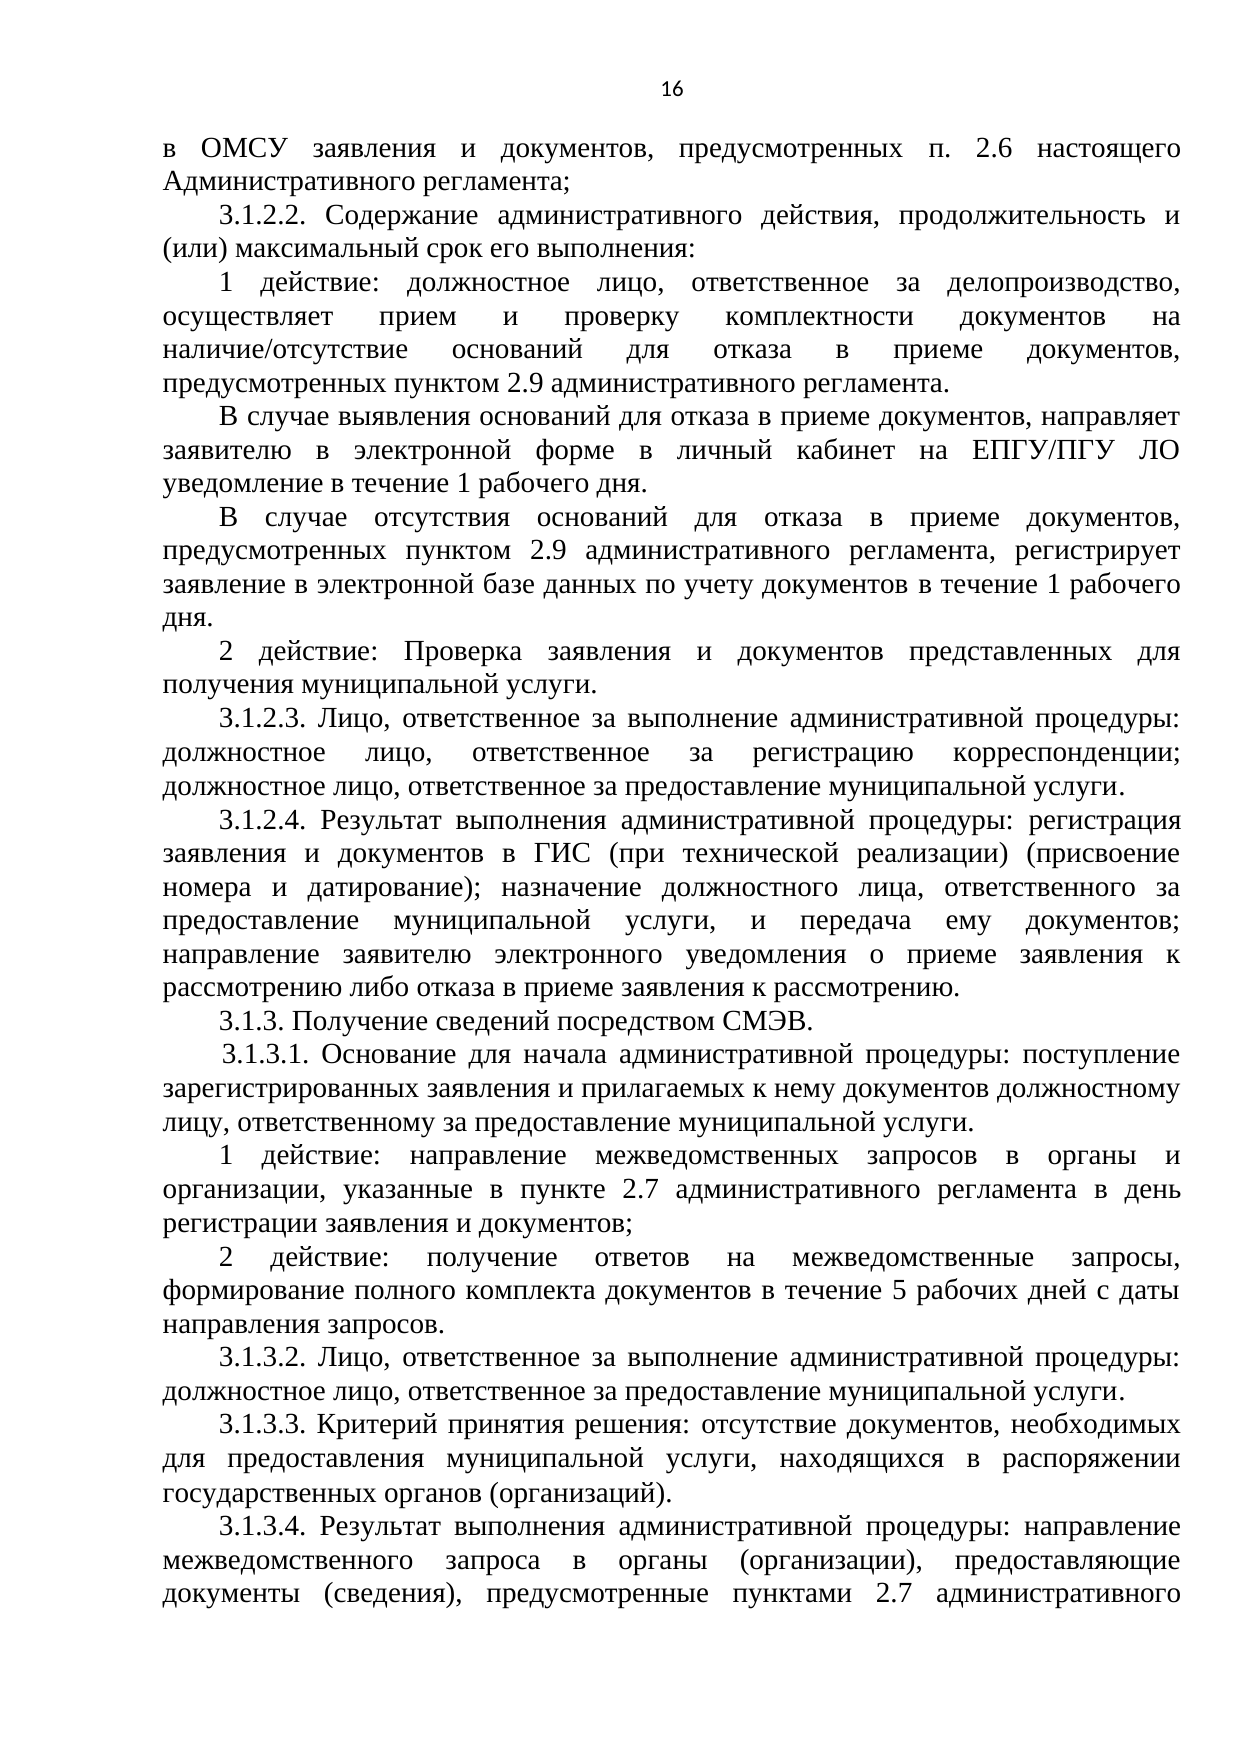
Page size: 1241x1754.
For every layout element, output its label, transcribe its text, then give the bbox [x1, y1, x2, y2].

text 3.1.3.2. Лицо, ответственное за выполнение административной процедуры: должностное лицо, ответственное за предоставление муниципальной услуги. [162, 1339, 1181, 1407]
text В случае выявления оснований для отказа в приеме документов, направляет заявителю в электронной форме в личный кабинет на ЕПГУ/ПГУ ЛО уведомление в течение 1 рабочего дня. [162, 398, 1181, 499]
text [162, 130, 1181, 197]
text 3.1.2.3. Лицо, ответственное за выполнение административной процедуры: должностное лицо, ответственное за регистрацию корреспонденции; должностное лицо, ответственное за предоставление муниципальной услуги. [162, 700, 1181, 802]
text 1 действие: должностное лицо, ответственное за делопроизводство, осуществляет прием и проверку комплектности документов на наличие/отсутствие оснований для отказа в приеме документов, предусмотренных пунктом 2.9 административного регламента. [162, 264, 1181, 398]
text В случае отсутствия оснований для отказа в приеме документов, предусмотренных пунктом 2.9 административного регламента, регистрирует заявление в электронной базе данных по учету документов в течение 1 рабочего дня. [162, 499, 1181, 633]
text 2 действие: получение ответов на межведомственные запросы, формирование полного комплекта документов в течение 5 рабочих дней с даты направления запросов. [162, 1239, 1181, 1339]
text 2 действие: Проверка заявления и документов представленных для получения муниципальной услуги. [162, 633, 1181, 700]
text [162, 1508, 1181, 1610]
text 3.1.2.2. Содержание административного действия, продолжительность и (или) максимальный срок его выполнения: [162, 197, 1181, 264]
text 3.1.3.3. Критерий принятия решения: отсутствие документов, необходимых для предоставления муниципальной услуги, находящихся в распоряжении государственных органов (организаций). [162, 1407, 1181, 1508]
text 3.1.2.4. Результат выполнения административной процедуры: регистрация заявления и документов в ГИС (при технической реализации) (присвоение номера и датирование); назначение должностного лица, ответственного за предоставление муниципальной услуги, и передача ему документов; направление заявителю электронного уведомления о приеме заявления к рассмотрению либо отказа в приеме заявления к рассмотрению. [162, 802, 1181, 1003]
text 3.1.3. Получение сведений посредством СМЭВ. [162, 1003, 1181, 1037]
text 3.1.3.1. Основание для начала административной процедуры: поступление зарегистрированных заявления и прилагаемых к нему документов должностному лицу, ответственному за предоставление муниципальной услуги. [162, 1037, 1181, 1137]
text 1 действие: направление межведомственных запросов в органы и организации, указанные в пункте 2.7 административного регламента в день регистрации заявления и документов; [162, 1137, 1181, 1239]
